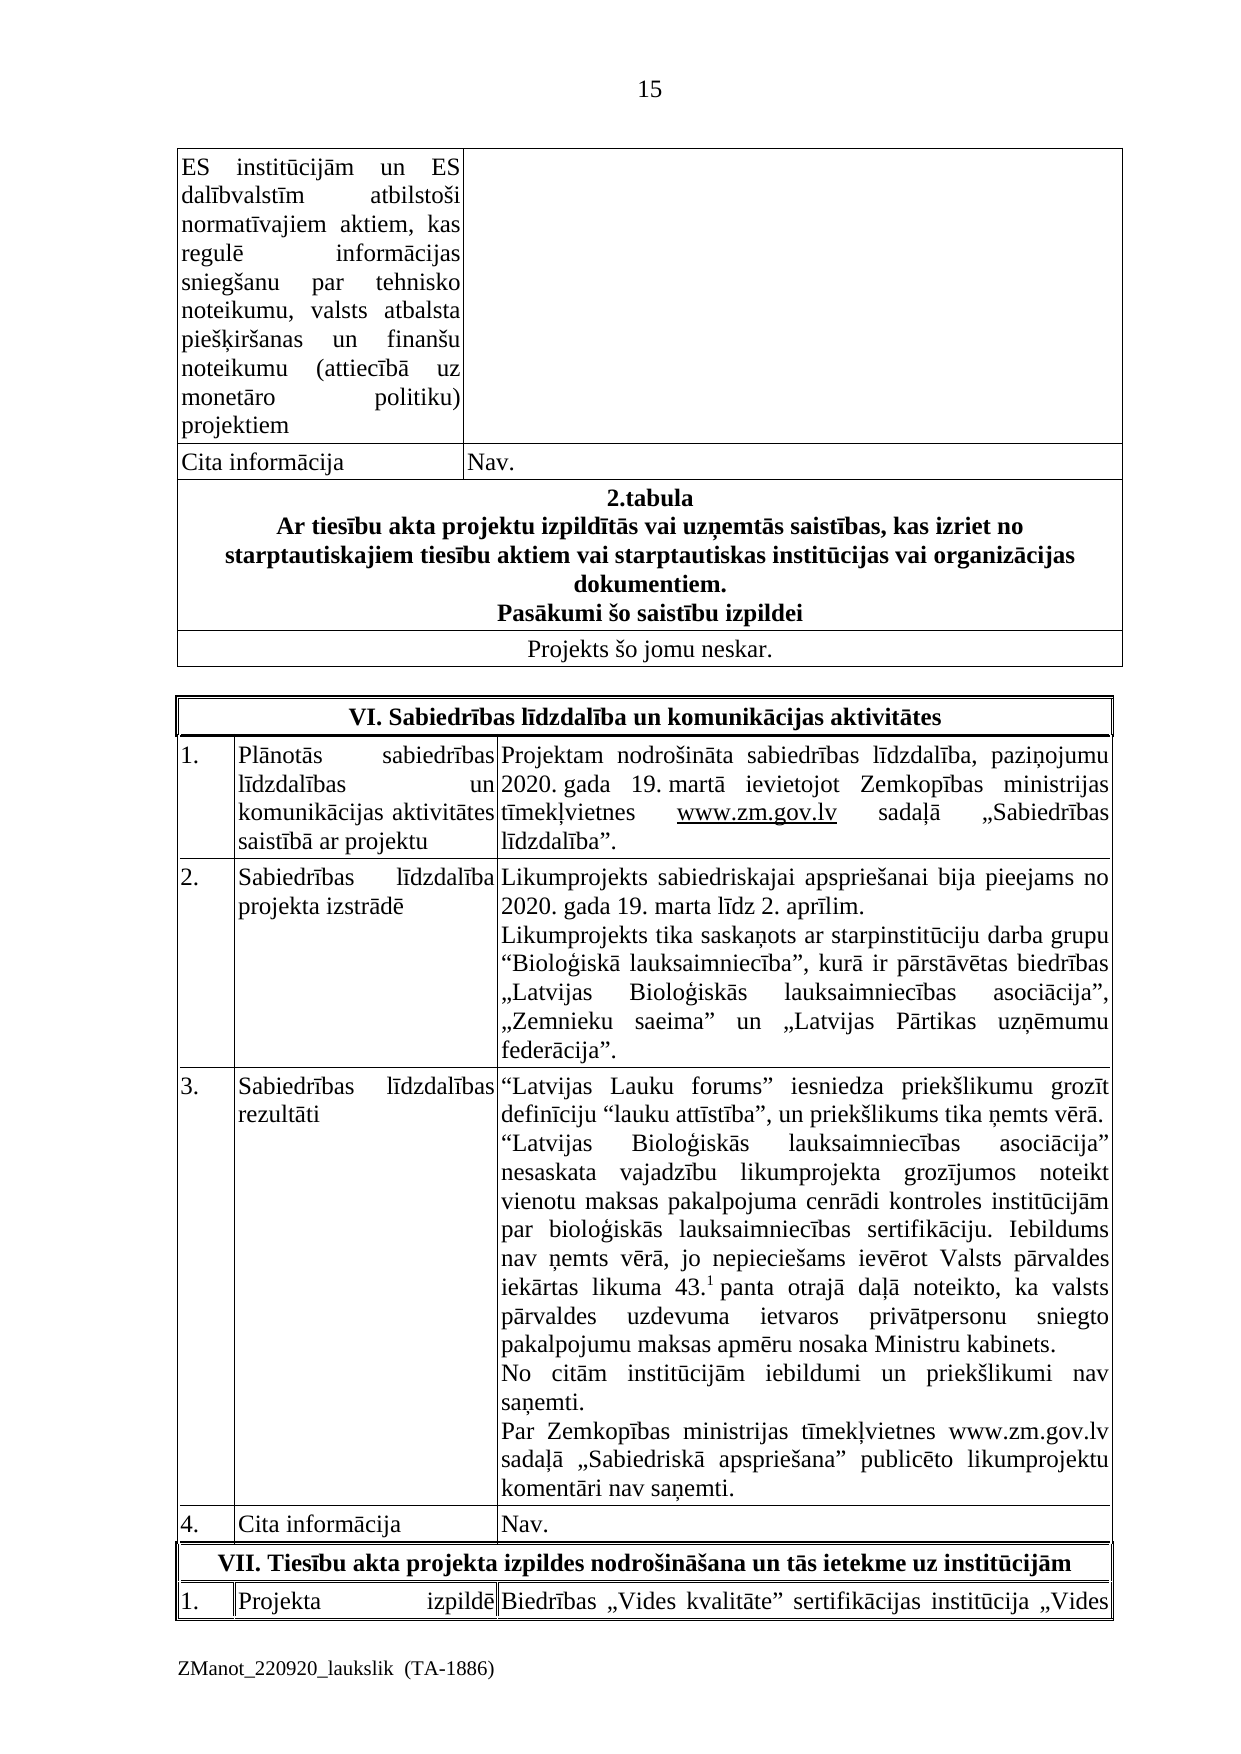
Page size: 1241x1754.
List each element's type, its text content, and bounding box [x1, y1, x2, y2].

table_header VI. Sabiedrības līdzdalība un komunikācijas aktivitātes [179, 699, 1111, 734]
table_cell Projekts šo jomu neskar. [178, 631, 1122, 666]
table_cell “Latvijas Lauku forums” iesniedza priekšlikumu grozīt definīciju “lauku attīstība”, un priekšlikums tika ņemts vērā. “Latvijas Bioloģiskās lauksaimniecības asociācija” nesaskata vajadzību likumprojekta grozījumos noteikt vienotu maksas pakalpojuma cenrādi kontroles institūcijām par bioloģiskās lauksaimniecības sertifikāciju. Iebildums nav ņemts vērā, jo nepieciešams ievērot Valsts pārvaldes iekārtas likuma 43.1 panta otrajā daļā noteikto, ka valsts pārvaldes uzdevuma ietvaros privātpersonu sniegto pakalpojumu maksas apmēru nosaka Ministru kabinets. No citām institūcijām iebildumi un priekšlikumi nav saņemti. Par Zemkopības ministrijas tīmekļvietnes www.zm.gov.lv sadaļā „Sabiedriskā apspriešana” publicēto likumprojektu komentāri nav saņemti. [498, 1067, 1112, 1505]
table_cell 3. [178, 1067, 234, 1505]
table_cell 4. [178, 1505, 234, 1541]
table_cell 2.tabula Ar tiesību akta projektu izpildītās vai uzņemtās saistības, kas izriet no starptautiskajiem tiesību aktiem vai starptautiskas institūcijas vai organizācijas dokumentiem. Pasākumi šo saistību izpildei [178, 480, 1122, 629]
table_cell 1. [178, 734, 234, 858]
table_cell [464, 149, 1122, 442]
table_cell 2. [178, 858, 234, 1067]
table_cell 1. [179, 1580, 235, 1618]
table_cell Sabiedrības līdzdalības rezultāti [235, 1068, 497, 1505]
table_cell Cita informācija [178, 444, 463, 478]
table_cell Likumprojekts sabiedriskajai apspriešanai bija pieejams no 2020. gada 19. marta līdz 2. aprīlim. Likumprojekts tika saskaņots ar starpinstitūciju darba grupu “Bioloģiskā lauksaimniecība”, kurā ir pārstāvētas biedrības „Latvijas Bioloģiskās lauksaimniecības asociācija”, „Zemnieku saeima” un „Latvijas Pārtikas uzņēmumu federācija”. [498, 858, 1112, 1067]
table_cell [235, 1583, 498, 1618]
table_cell Nav. [464, 444, 1122, 478]
table_cell Nav. [498, 1505, 1112, 1541]
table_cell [498, 1580, 1111, 1618]
table_cell Cita informācija [235, 1506, 497, 1541]
table_cell Sabiedrības līdzdalība projekta izstrādē [235, 859, 497, 1067]
table_cell VII. Tiesību akta projekta izpildes nodrošināšana un tās ietekme uz institūcijām [178, 1541, 1112, 1579]
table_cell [178, 149, 463, 442]
table_cell Projektam nodrošināta sabiedrības līdzdalība, paziņojumu 2020. gada 19. martā ievietojot Zemkopības ministrijas tīmekļvietnes www.zm.gov.lv sadaļā „Sabiedrības līdzdalība”. [498, 734, 1112, 858]
table_cell Plānotās sabiedrības līdzdalības un komunikācijas aktivitātes saistībā ar projektu [235, 737, 497, 858]
